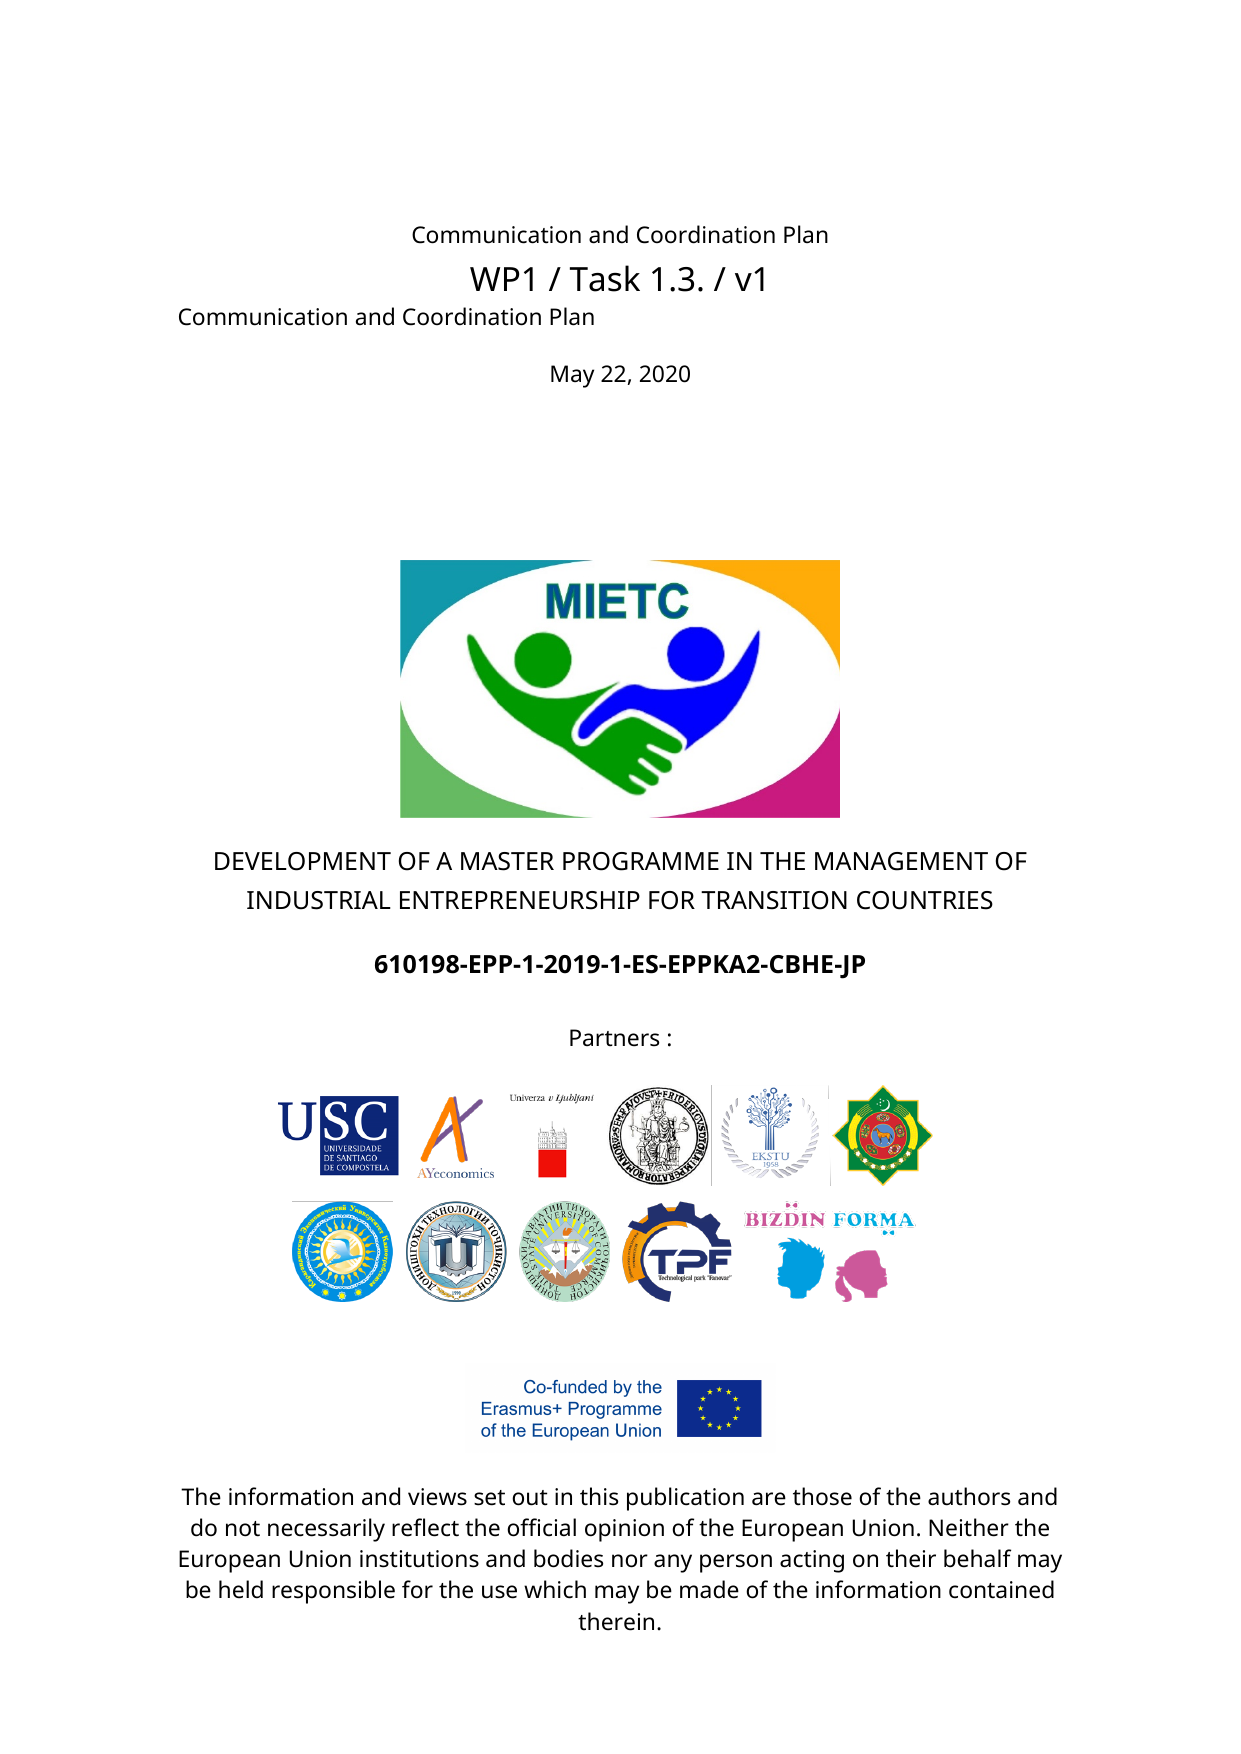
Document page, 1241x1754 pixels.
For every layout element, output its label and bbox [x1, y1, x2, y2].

picture [464, 1363, 776, 1453]
picture [277, 1078, 933, 1302]
picture [400, 560, 840, 818]
